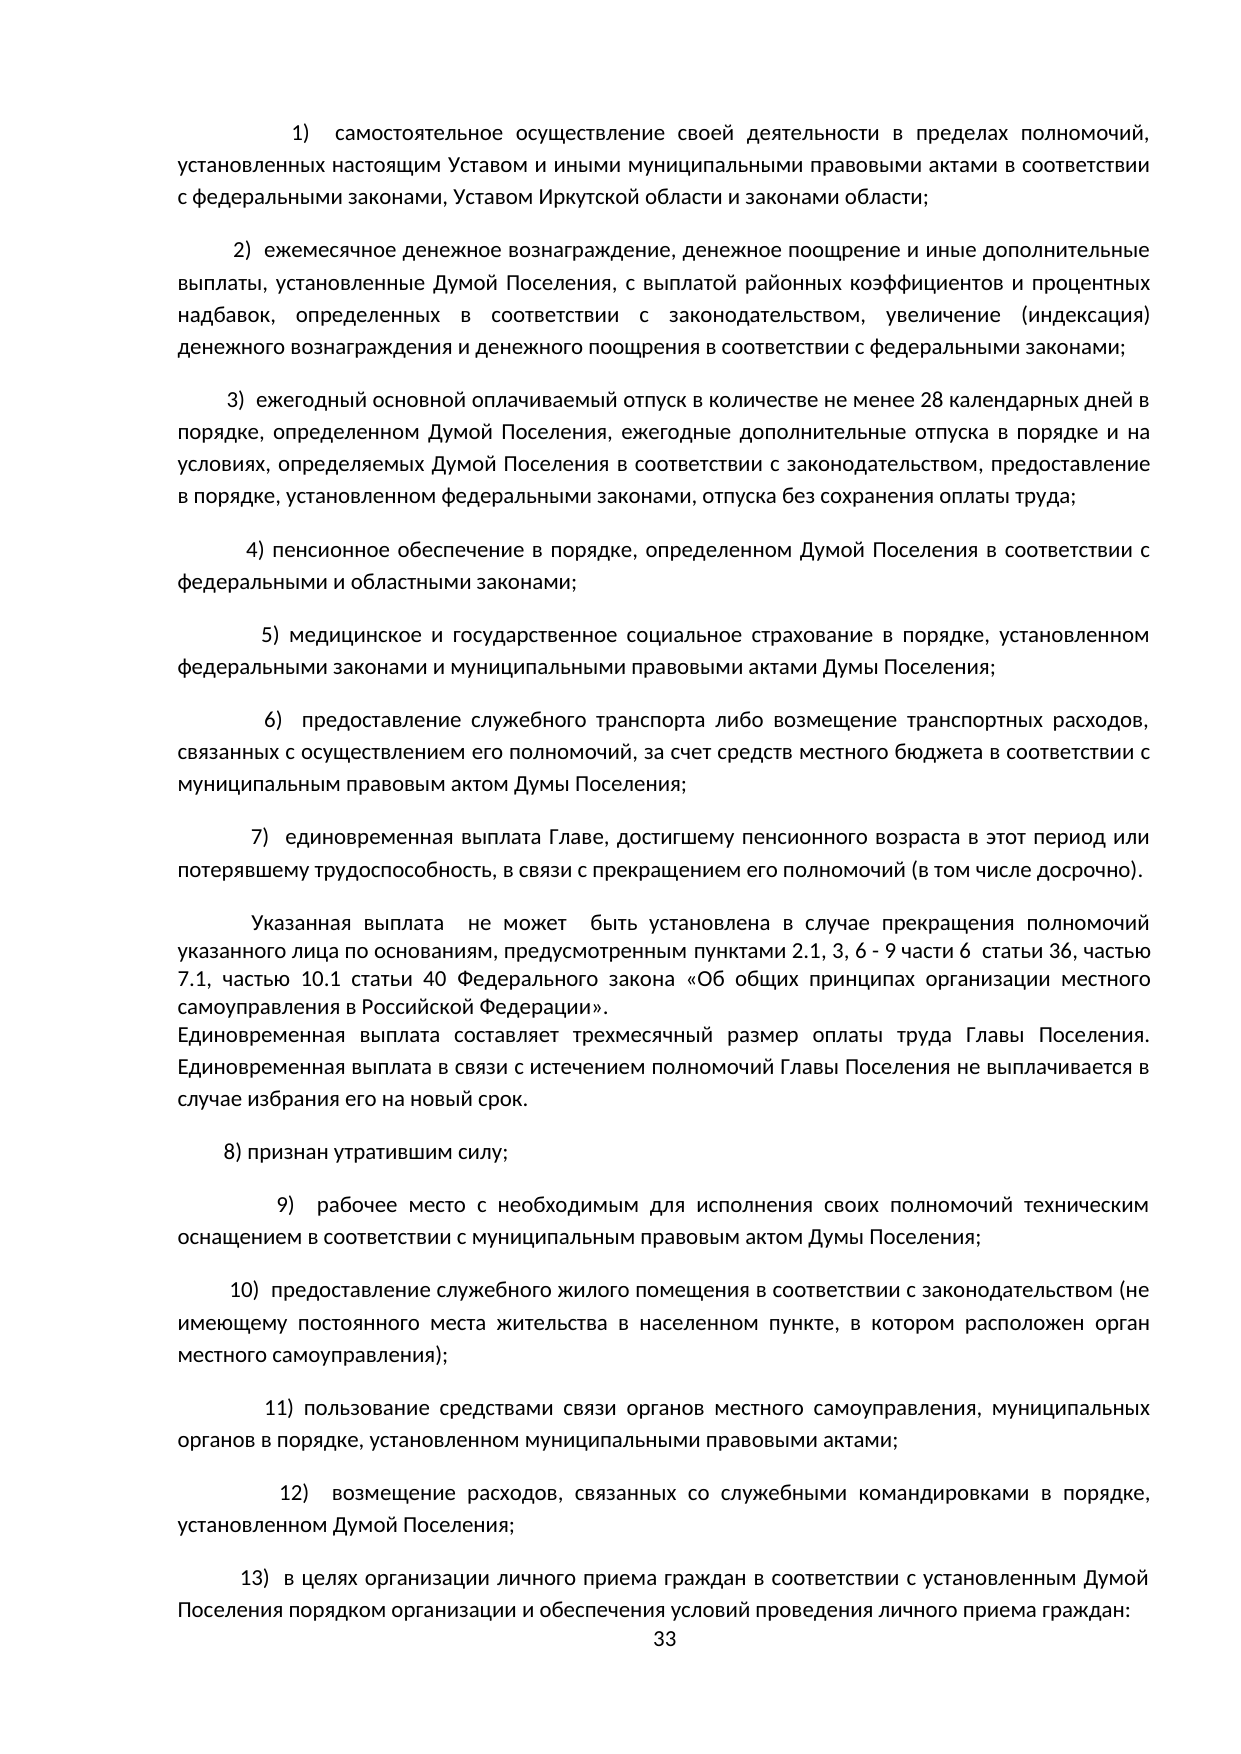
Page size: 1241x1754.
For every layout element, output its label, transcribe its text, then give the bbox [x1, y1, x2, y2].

text Единовременная выплата составляет трехмесячный размер оплаты труда Главы Поселения. Единовременная выплата в связи с истечением полномочий Главы Поселения не выплачивается в случае избрания его на новый срок. [177, 1020, 1152, 1112]
text 5) медицинское и государственное социальное страхование в порядке, установленном федеральными законами и муниципальными правовыми актами Думы Поселения; [177, 620, 1152, 680]
text Указанная выплата не может быть установлена в случае прекращения полномочий указанного лица по основаниям, предусмотренным пунктами 2.1, 3, 6 - 9 части 6 статьи 36, частью 7.1, частью 10.1 статьи 40 Федерального закона «Об общих принципах организации местного самоуправления в Российской Федерации». [177, 908, 1152, 1020]
text 13) в целях организации личного приема граждан в соответствии с установленным Думой Поселения порядком организации и обеспечения условий проведения личного приема граждан: [177, 1563, 1152, 1623]
text 12) возмещение расходов, связанных со служебными командировками в порядке, установленном Думой Поселения; [177, 1478, 1152, 1538]
text 4) пенсионное обеспечение в порядке, определенном Думой Поселения в соответствии с федеральными и областными законами; [177, 535, 1152, 595]
text 10) предоставление служебного жилого помещения в соответствии с законодательством (не имеющему постоянного места жительства в населенном пункте, в котором расположен орган местного самоуправления); [177, 1275, 1152, 1368]
text 8) признан утратившим силу; [177, 1137, 1152, 1165]
text 9) рабочее место с необходимым для исполнения своих полномочий техническим оснащением в соответствии с муниципальным правовым актом Думы Поселения; [177, 1190, 1152, 1250]
text 3) ежегодный основной оплачиваемый отпуск в количестве не менее 28 календарных дней в порядке, определенном Думой Поселения, ежегодные дополнительные отпуска в порядке и на условиях, определяемых Думой Поселения в соответствии с законодательством, предоставление в порядке, установленном федеральными законами, отпуска без сохранения оплаты труда; [177, 385, 1152, 510]
text 2) ежемесячное денежное вознаграждение, денежное поощрение и иные дополнительные выплаты, установленные Думой Поселения, с выплатой районных коэффициентов и процентных надбавок, определенных в соответствии с законодательством, увеличение (индексация) денежного вознаграждения и денежного поощрения в соответствии с федеральными законами; [177, 236, 1152, 360]
text 6) предоставление служебного транспорта либо возмещение транспортных расходов, связанных с осуществлением его полномочий, за счет средств местного бюджета в соответствии с муниципальным правовым актом Думы Поселения; [177, 705, 1152, 797]
text 1) самостоятельное осуществление своей деятельности в пределах полномочий, установленных настоящим Уставом и иными муниципальными правовыми актами в соответствии с федеральными законами, Уставом Иркутской области и законами области; [177, 118, 1152, 211]
text 7) единовременная выплата Главе, достигшему пенсионного возраста в этот период или потерявшему трудоспособность, в связи с прекращением его полномочий (в том числе досрочно). [177, 822, 1152, 883]
text 11) пользование средствами связи органов местного самоуправления, муниципальных органов в порядке, установленном муниципальными правовыми актами; [177, 1393, 1152, 1453]
